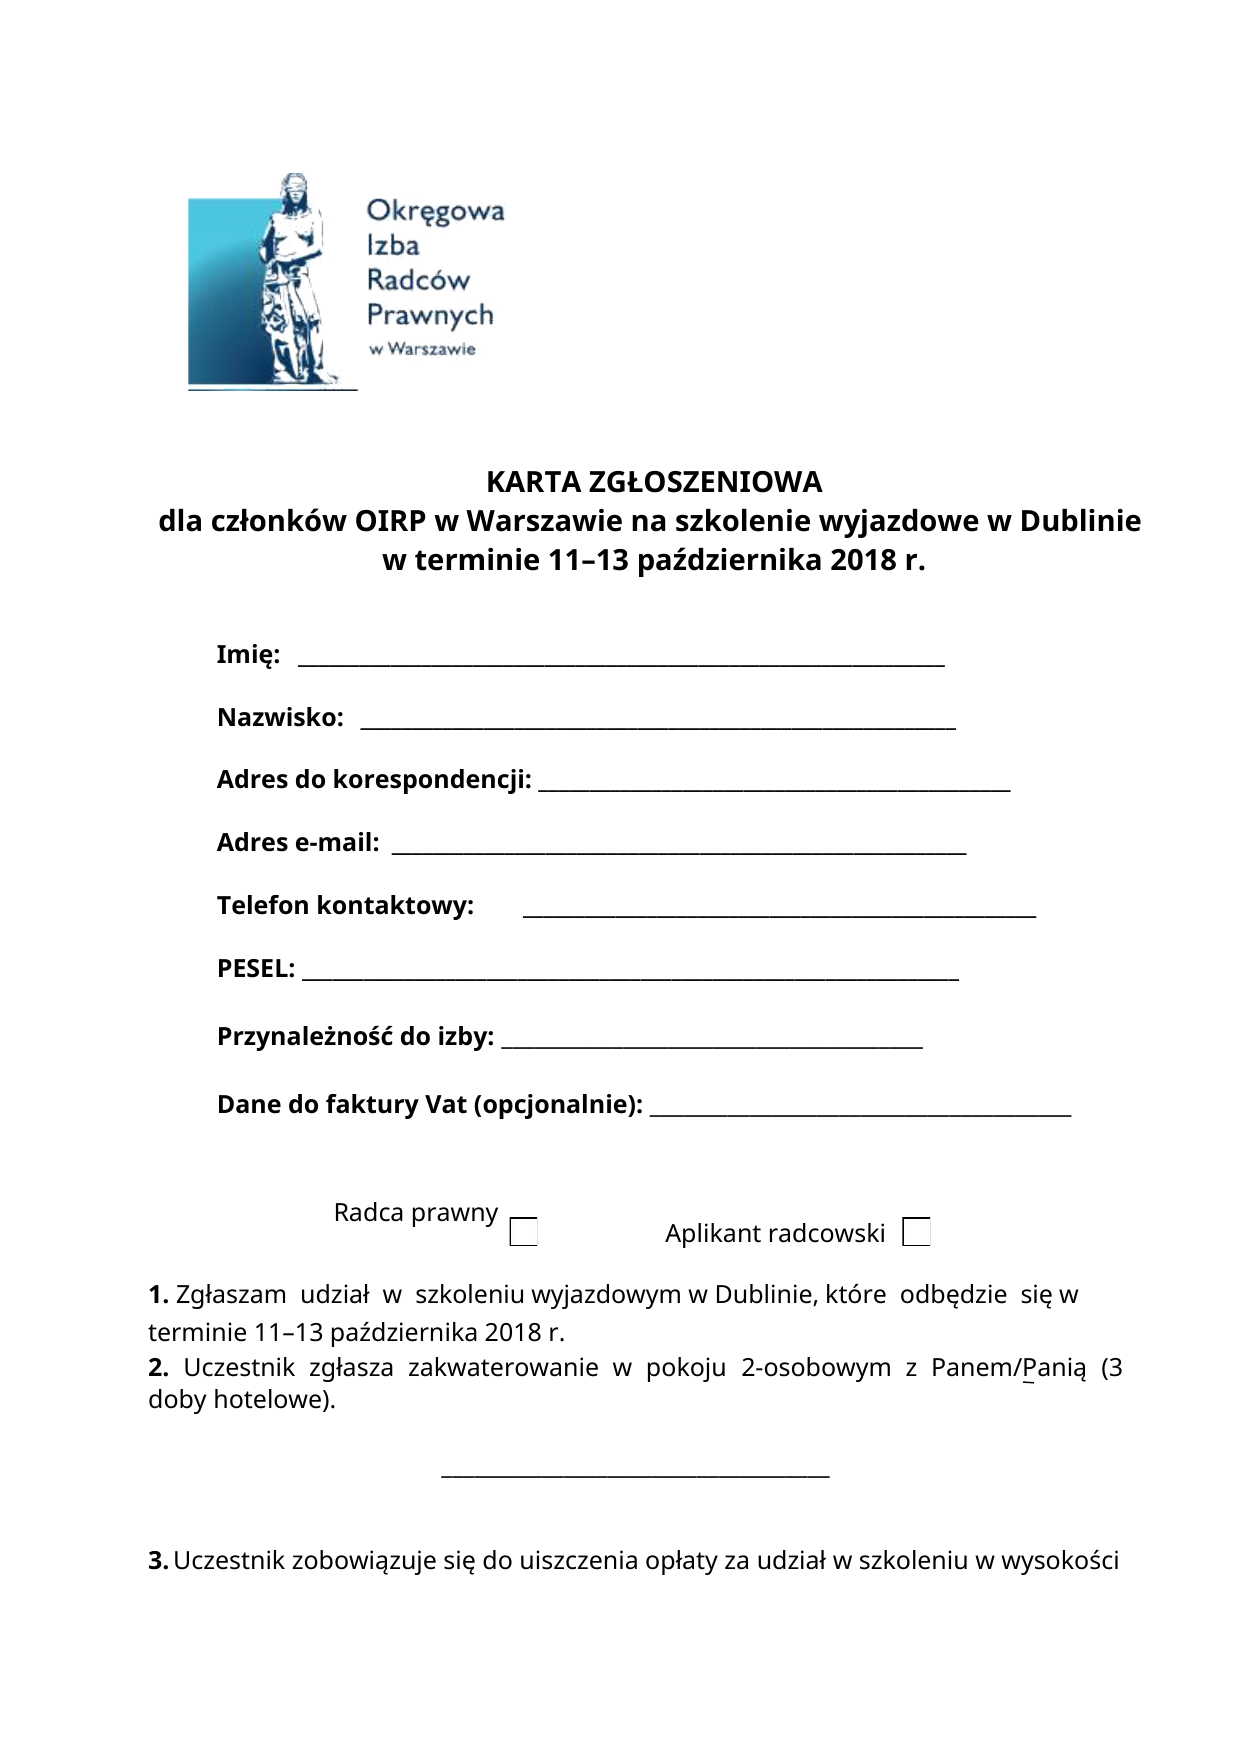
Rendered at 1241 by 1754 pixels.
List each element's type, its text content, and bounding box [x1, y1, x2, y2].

table_header Radca prawny [148, 1194, 541, 1250]
table_header [886, 1194, 1132, 1250]
text Nazwisko: __________________________________________________________ [217, 699, 1123, 733]
picture [188, 173, 506, 391]
text ___________________________________ [148, 1447, 1123, 1481]
text dla członków OIRP w Warszawie na szkolenie wyjazdowe w Dublinie w terminie 11–13 października 2018 r. [148, 500, 1160, 579]
text Adres do korespondencji: ______________________________________________ [217, 762, 1123, 796]
list Uczestnik zobowiązuje się do uiszczenia opłaty za udział w szkoleniu w wysokości [148, 1543, 1123, 1577]
text 2. Uczestnik zgłasza zakwaterowanie w pokoju 2-osobowym z Panem/Panią (3 doby hotelowe). [148, 1349, 1123, 1416]
text Adres e-mail: ________________________________________________________ [217, 825, 1123, 859]
table_header Aplikant radcowski [541, 1194, 886, 1250]
text Imię: _______________________________________________________________ [217, 636, 1123, 670]
text KARTA ZGŁOSZENIOWA [148, 461, 1160, 500]
text PESEL: ________________________________________________________________ [217, 950, 1123, 984]
text Przynależność do izby: ______________________________________ [217, 1018, 1123, 1053]
text Dane do faktury Vat (opcjonalnie): ______________________________________ [217, 1087, 1123, 1121]
text Telefon kontaktowy: __________________________________________________ [217, 888, 1123, 922]
text 1. Zgłaszam udział w szkoleniu wyjazdowym w Dublinie, które odbędzie się w terminie 11–13 października 2018 r. [148, 1273, 1123, 1349]
